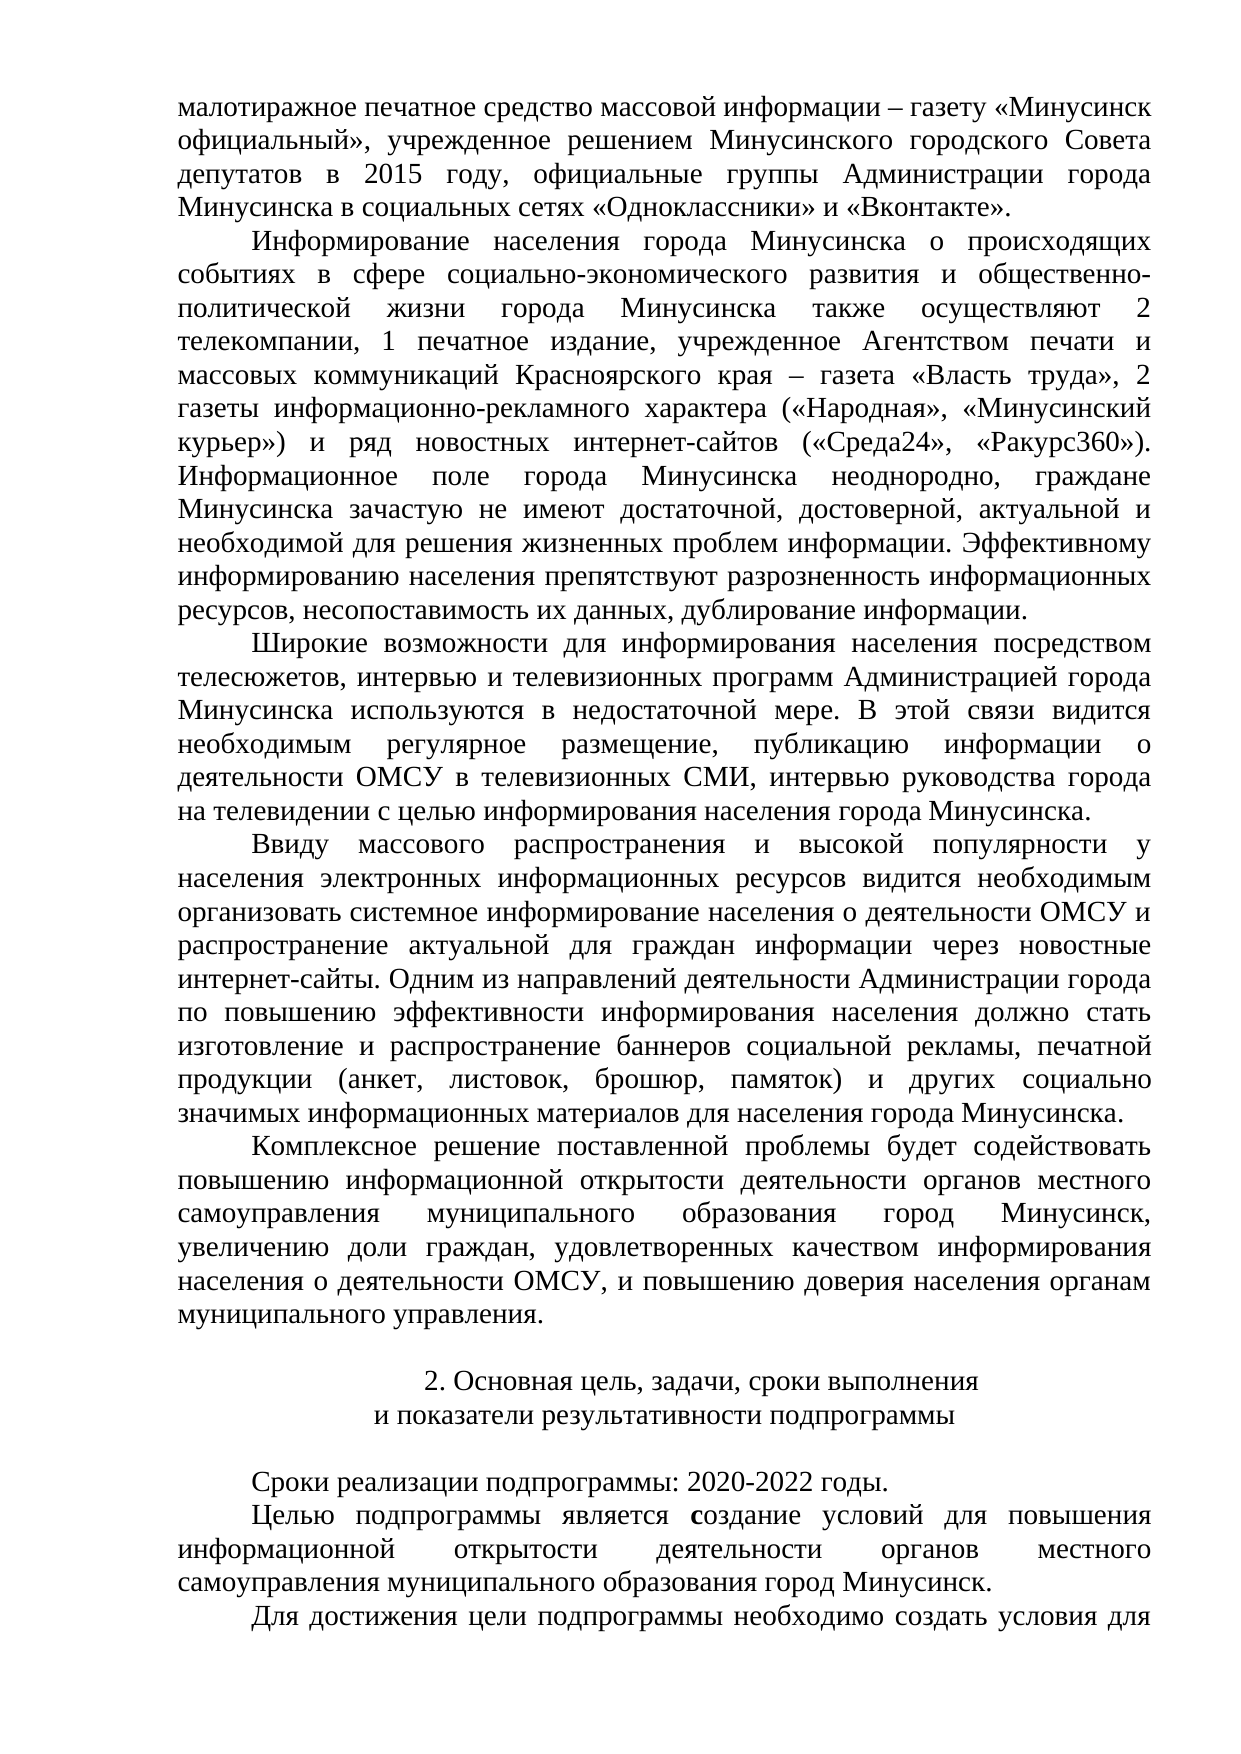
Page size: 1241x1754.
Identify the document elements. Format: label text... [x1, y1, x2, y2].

text и показатели результативности подпрограммы [177, 1397, 1152, 1430]
text Комплексное решение поставленной проблемы будет содействовать повышению информационной открытости деятельности органов местного самоуправления муниципального образования город Минусинск, увеличению доли граждан, удовлетворенных качеством информирования населения о деятельности ОМСУ, и повышению доверия населения органам муниципального управления. [177, 1128, 1152, 1330]
text Сроки реализации подпрограммы: 2020-2022 годы. [177, 1464, 1152, 1497]
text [177, 1598, 1152, 1632]
text 2. Основная цель, задачи, сроки выполнения [177, 1363, 1152, 1397]
text Информирование населения города Минусинска о происходящих событиях в сфере социально-экономического развития и общественно-политической жизни города Минусинска также осуществляют 2 телекомпании, 1 печатное издание, учрежденное Агентством печати и массовых коммуникаций Красноярского края – газета «Власть труда», 2 газеты информационно-рекламного характера («Народная», «Минусинский курьер») и ряд новостных интернет-сайтов («Среда24», «Ракурс360»). Информационное поле города Минусинска неоднородно, граждане Минусинска зачастую не имеют достаточной, достоверной, актуальной и необходимой для решения жизненных проблем информации. Эффективному информированию населения препятствуют разрозненность информационных ресурсов, несопоставимость их данных, дублирование информации. [177, 223, 1152, 625]
text Целью подпрограммы является создание условий для повышения информационной открытости деятельности органов местного самоуправления муниципального образования город Минусинск. [177, 1497, 1152, 1598]
text Ввиду массового распространения и высокой популярности у населения электронных информационных ресурсов видится необходимым организовать системное информирование населения о деятельности ОМСУ и распространение актуальной для граждан информации через новостные интернет-сайты. Одним из направлений деятельности Администрации города по повышению эффективности информирования населения должно стать изготовление и распространение баннеров социальной рекламы, печатной продукции (анкет, листовок, брошюр, памяток) и других социально значимых информационных материалов для населения города Минусинска. [177, 827, 1152, 1128]
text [177, 89, 1152, 223]
text Широкие возможности для информирования населения посредством телесюжетов, интервью и телевизионных программ Администрацией города Минусинска используются в недостаточной мере. В этой связи видится необходимым регулярное размещение, публикацию информации о деятельности ОМСУ в телевизионных СМИ, интервью руководства города на телевидении с целью информирования населения города Минусинска. [177, 625, 1152, 827]
